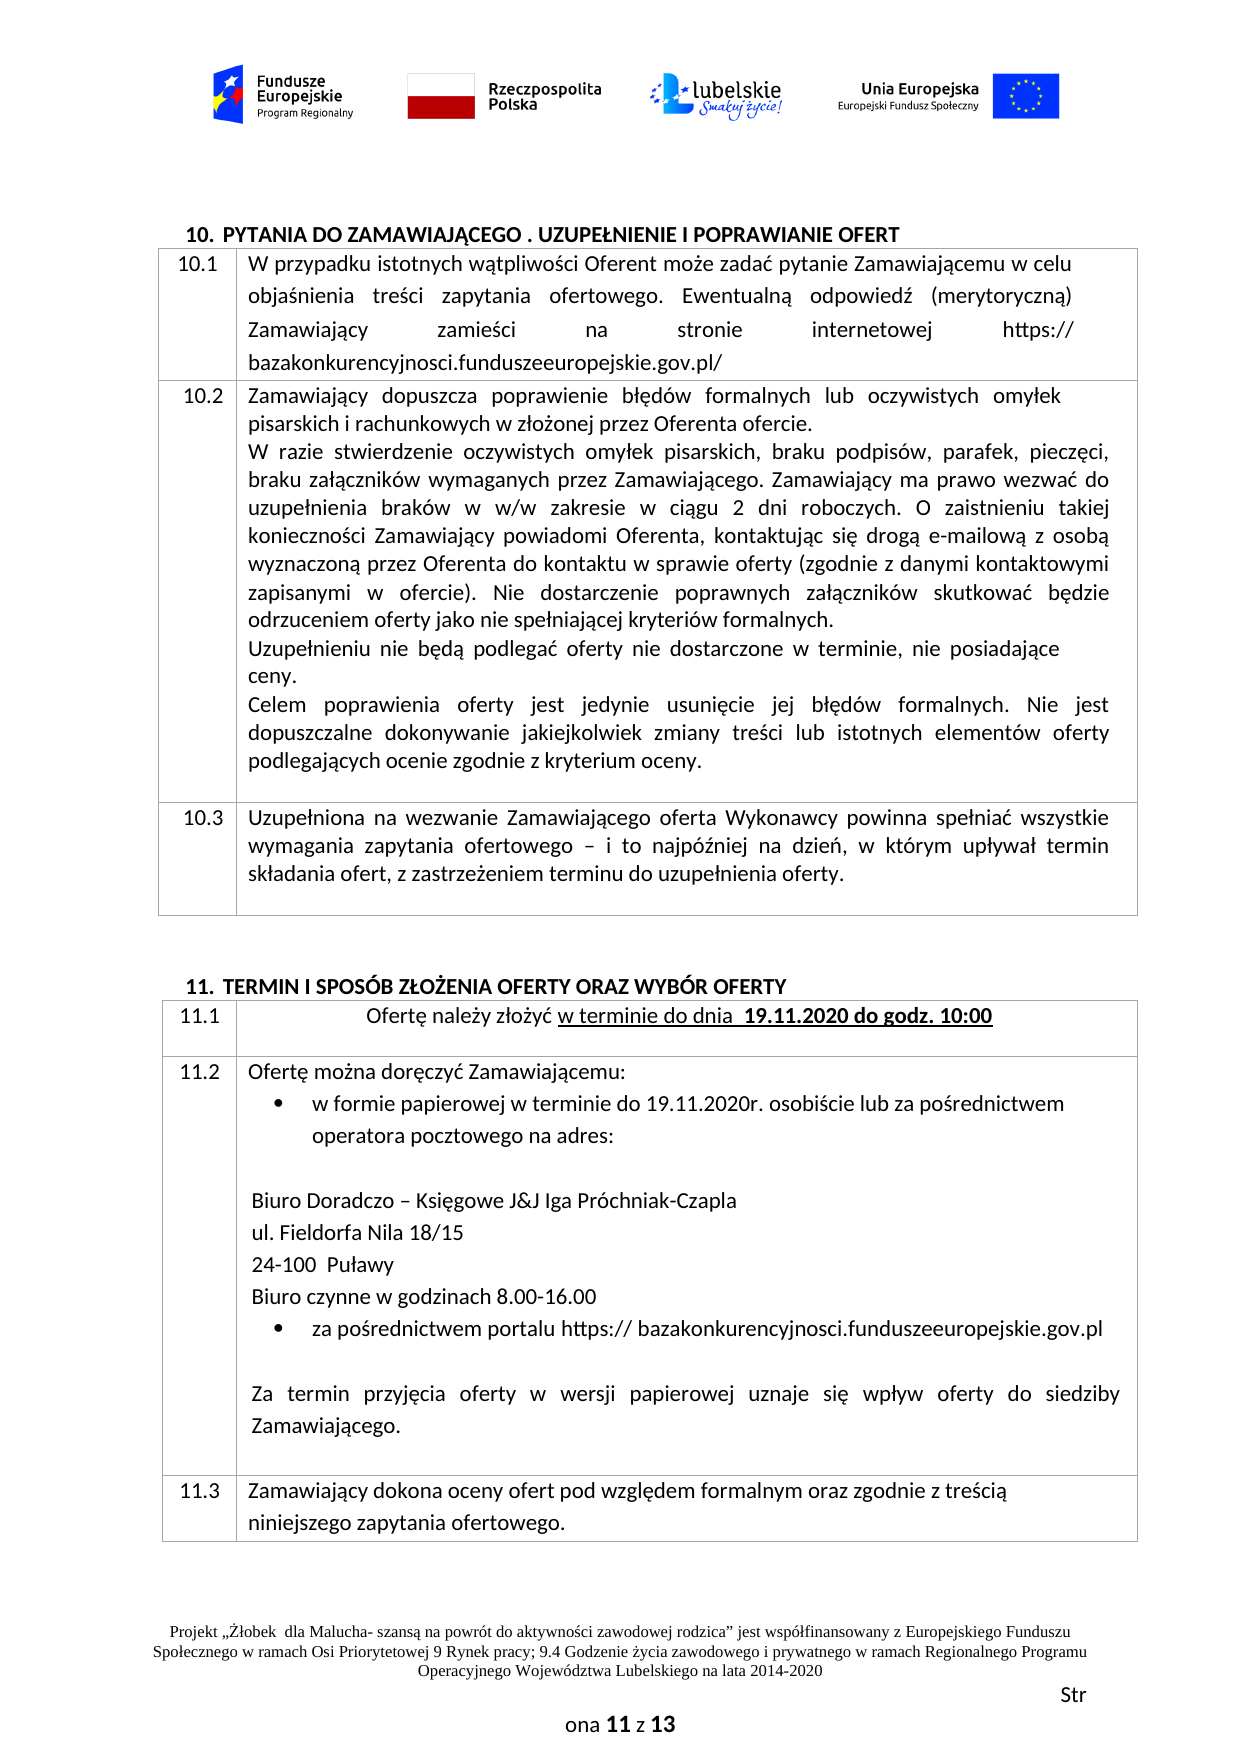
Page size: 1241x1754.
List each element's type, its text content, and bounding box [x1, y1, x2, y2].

table_cell Zamawiający dokona oceny ofert pod względem formalnym oraz zgodnie z treścią niniejszego zapytania ofertowego. [237, 1476, 1137, 1541]
table_header Ofertę należy złożyć w terminie do dnia 19.11.2020 do godz. 10:00 [237, 1001, 1137, 1056]
table_header 10.1 [159, 249, 236, 380]
table_header 11.1 [163, 1001, 236, 1056]
table_cell 11.2 [163, 1057, 236, 1475]
table_cell 10.2 [159, 381, 236, 802]
table_header W przypadku istotnych wątpliwości Oferent może zadać pytanie Zamawiającemu w celu objaśnienia treści zapytania ofertowego. Ewentualną odpowiedź (merytoryczną) Zamawiający zamieści na stronie internetowej https:// bazakonkurencyjnosci.funduszeeuropejskie.gov.pl/ [237, 249, 1137, 380]
list PYTANIA DO ZAMAWIAJĄCEGO . UZUPEŁNIENIE I POPRAWIANIE OFERT [185, 220, 1093, 248]
picture [147, 44, 1093, 143]
list TERMIN I SPOSÓB ZŁOŻENIA OFERTY ORAZ WYBÓR OFERTY [185, 972, 1093, 1000]
table_cell Zamawiający dopuszcza poprawienie błędów formalnych lub oczywistych omyłek pisarskich i rachunkowych w złożonej przez Oferenta ofercie. W razie stwierdzenie oczywistych omyłek pisarskich, braku podpisów, parafek, pieczęci, braku załączników wymaganych przez Zamawiającego. Zamawiający ma prawo wezwać do uzupełnienia braków w w/w zakresie w ciągu 2 dni roboczych. O zaistnieniu takiej konieczności Zamawiający powiadomi Oferenta, kontaktując się drogą e-mailową z osobą wyznaczoną przez Oferenta do kontaktu w sprawie oferty (zgodnie z danymi kontaktowymi zapisanymi w ofercie). Nie dostarczenie poprawnych załączników skutkować będzie odrzuceniem oferty jako nie spełniającej kryteriów formalnych. Uzupełnieniu nie będą podlegać oferty nie dostarczone w terminie, nie posiadające ceny. Celem poprawienia oferty jest jedynie usunięcie jej błędów formalnych. Nie jest dopuszczalne dokonywanie jakiejkolwiek zmiany treści lub istotnych elementów oferty podlegających ocenie zgodnie z kryterium oceny. [237, 381, 1137, 802]
table_cell 11.3 [163, 1476, 236, 1541]
table_cell Ofertę można doręczyć Zamawiającemu: w formie papierowej w terminie do 19.11.2020r. osobiście lub za pośrednictwem operatora pocztowego na adres: Biuro Doradczo – Księgowe J&J Iga Próchniak-Czapla ul. Fieldorfa Nila 18/15 24-100 Puławy Biuro czynne w godzinach 8.00-16.00 za pośrednictwem portalu https:// bazakonkurencyjnosci.funduszeeuropejskie.gov.pl Za termin przyjęcia oferty w wersji papierowej uznaje się wpływ oferty do siedziby Zamawiającego. [237, 1057, 1137, 1475]
table_cell Uzupełniona na wezwanie Zamawiającego oferta Wykonawcy powinna spełniać wszystkie wymagania zapytania ofertowego – i to najpóźniej na dzień, w którym upływał termin składania ofert, z zastrzeżeniem terminu do uzupełnienia oferty. [237, 803, 1137, 915]
table_cell 10.3 [159, 803, 236, 915]
